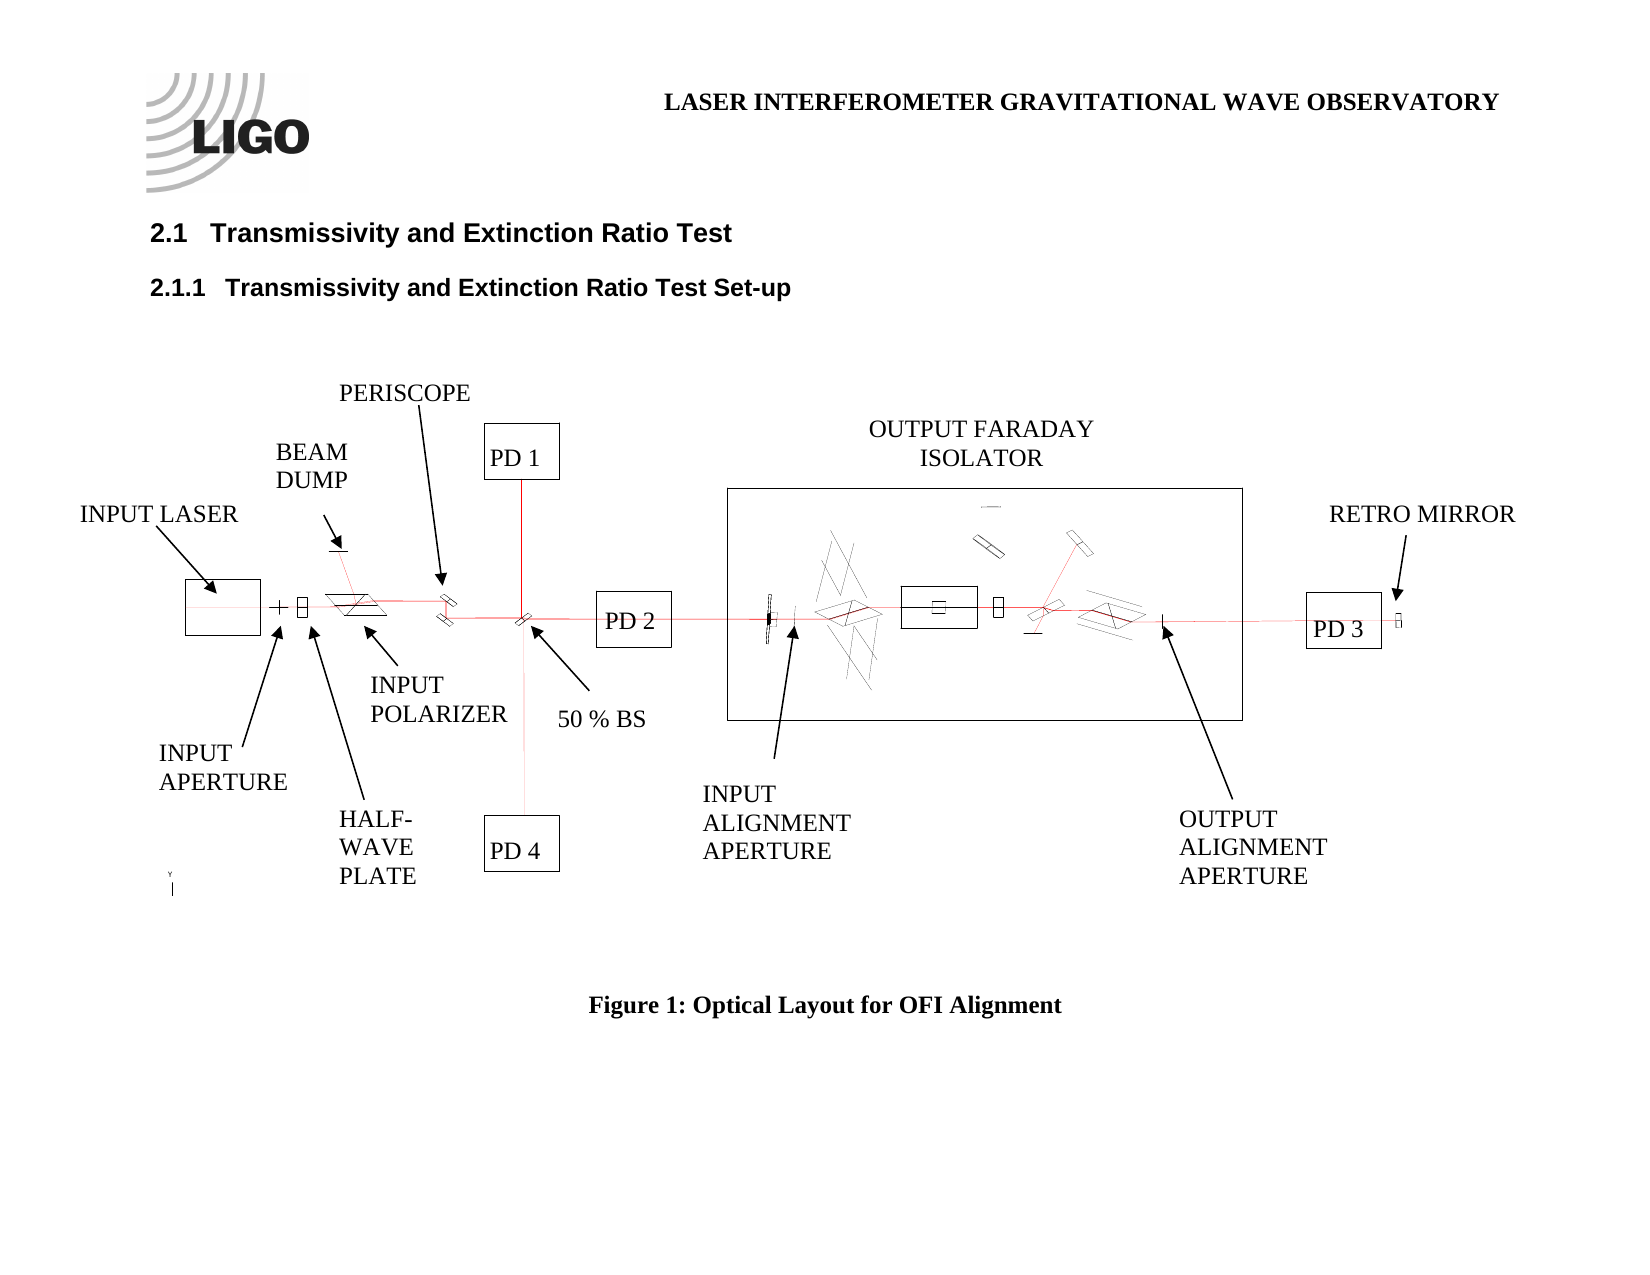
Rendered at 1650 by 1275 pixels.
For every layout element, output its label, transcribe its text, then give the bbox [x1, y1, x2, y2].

picture [146, 73, 309, 193]
subtitle Transmissivity and Extinction Ratio Test [150, 163, 1500, 248]
subtitle Transmissivity and Extinction Ratio Test Set-up [150, 273, 1500, 302]
